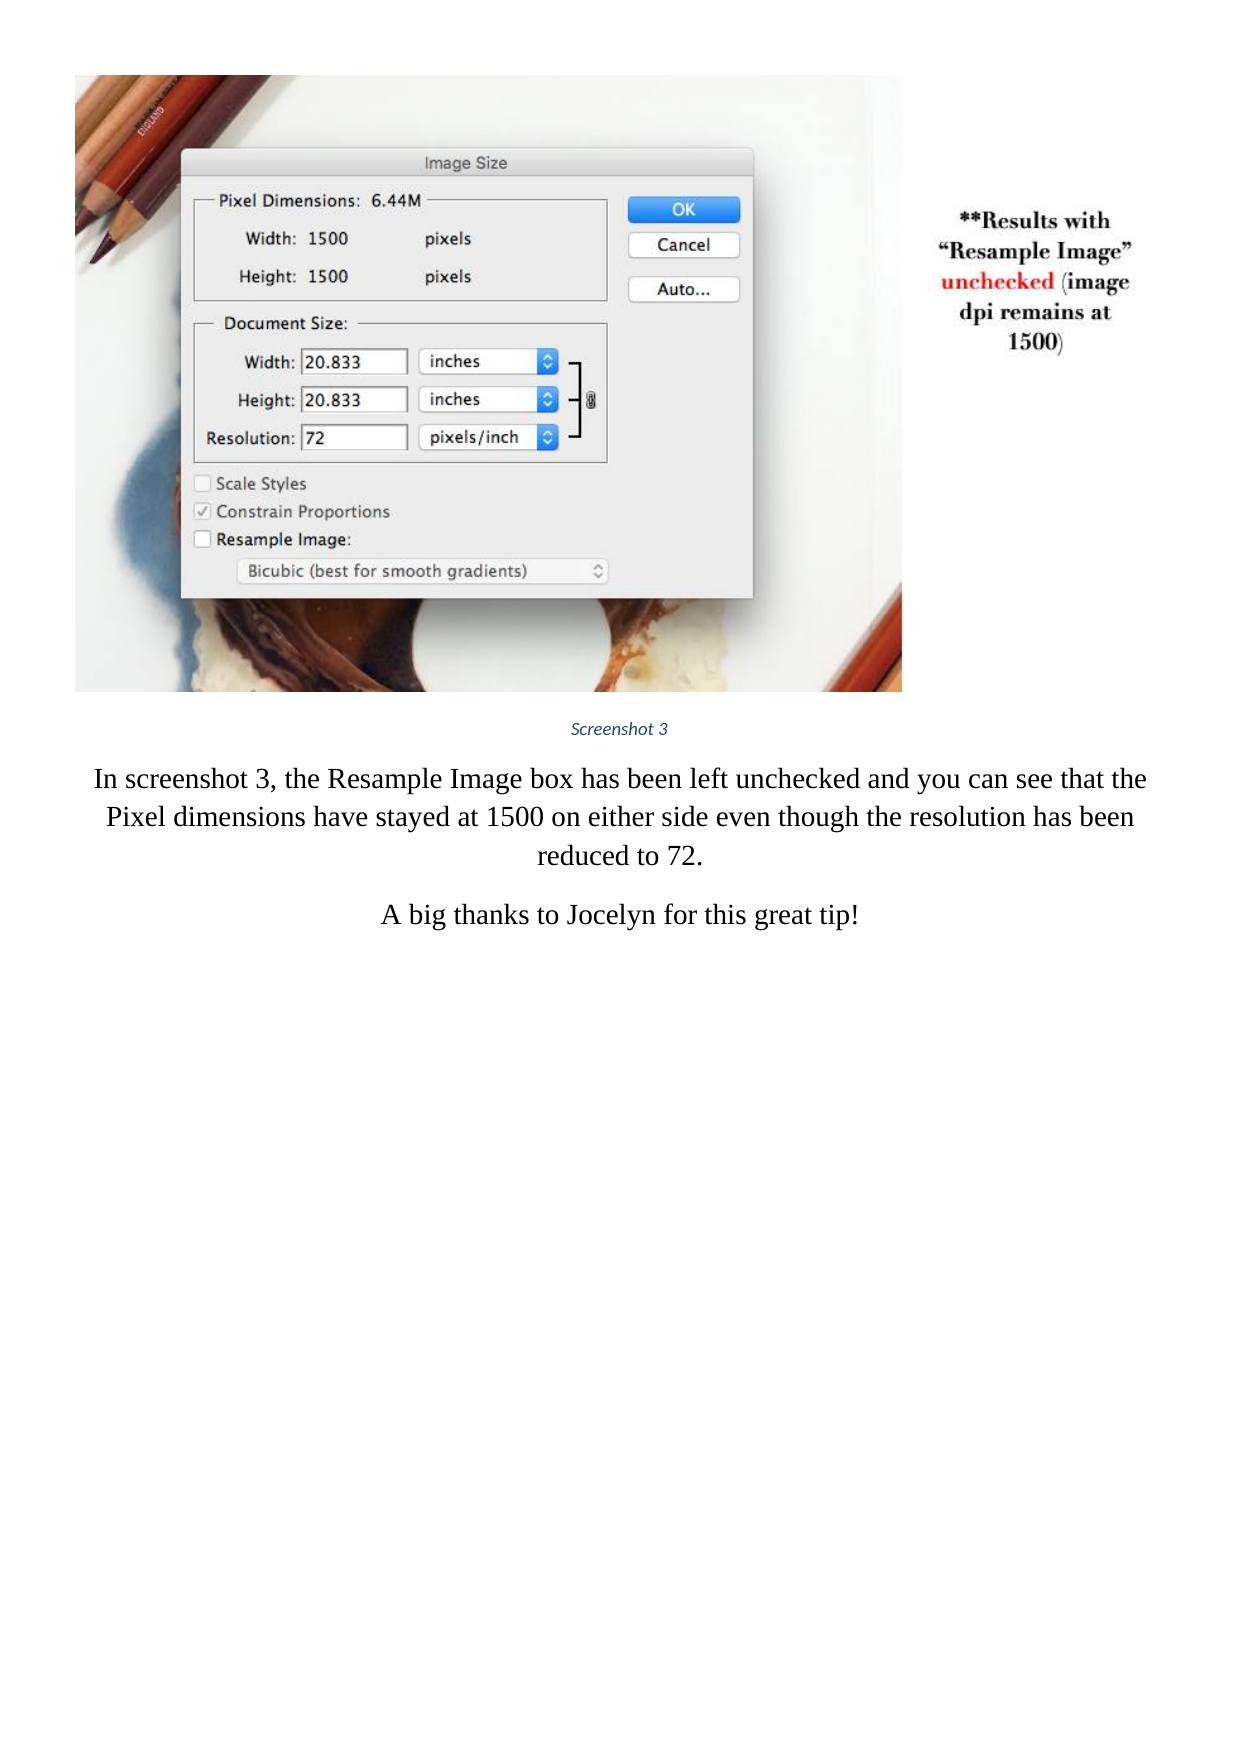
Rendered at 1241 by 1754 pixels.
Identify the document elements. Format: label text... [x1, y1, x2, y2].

text Screenshot 3 [75, 717, 1165, 740]
text In screenshot 3, the Resample Image box has been left unchecked and you can see that the Pixel dimensions have stayed at 1500 on either side even though the resolution has been reduced to 72. [75, 761, 1165, 871]
text A big thanks to Jocelyn for this great tip! [75, 897, 1165, 931]
picture [75, 75, 1166, 692]
